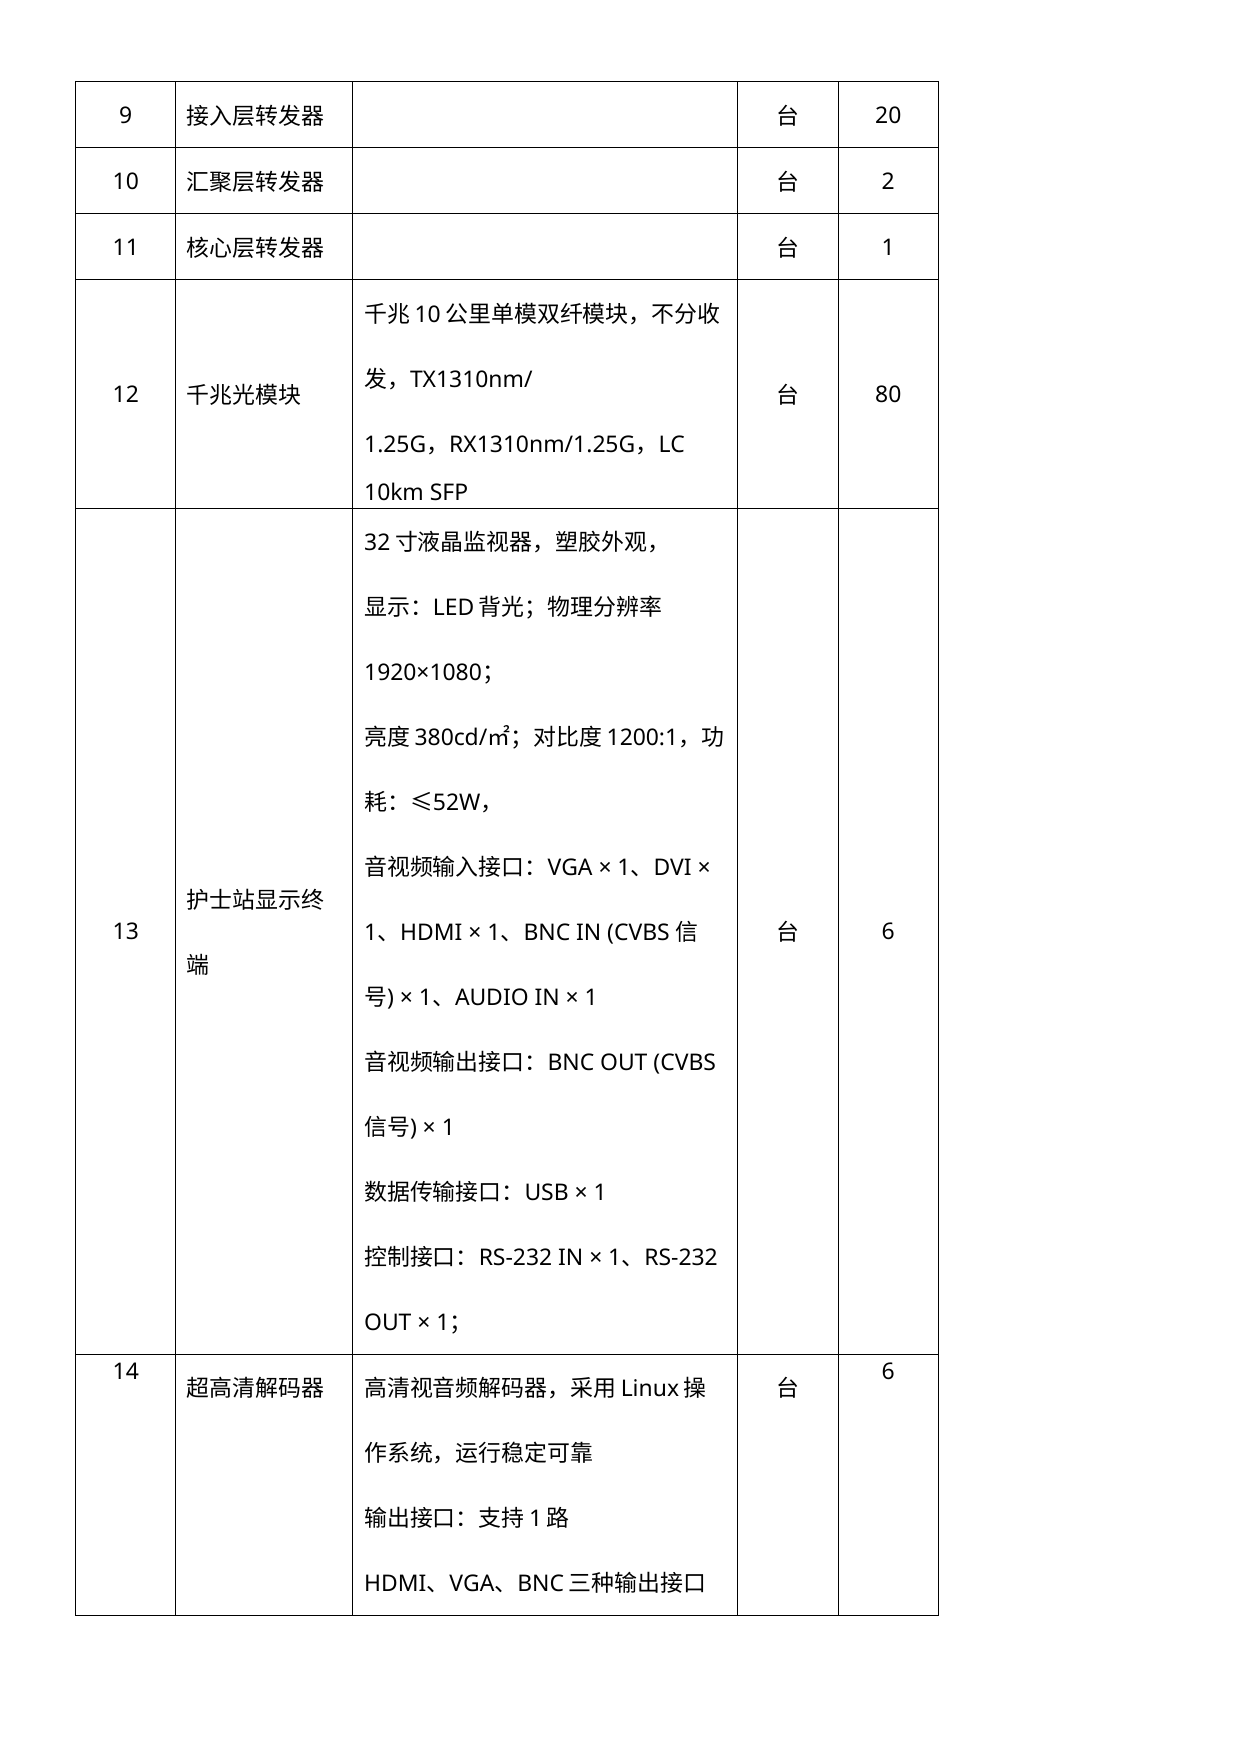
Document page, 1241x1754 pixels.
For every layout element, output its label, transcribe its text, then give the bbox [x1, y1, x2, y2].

table_cell 台 [738, 214, 838, 279]
table_cell 台 [738, 509, 838, 1353]
table_cell 汇聚层转发器 [176, 148, 352, 213]
table_cell [353, 148, 737, 213]
table_cell 10 [76, 148, 175, 213]
table_cell 超高清解码器 [176, 1355, 352, 1614]
table_cell 2 [839, 148, 938, 213]
table_cell 20 [839, 82, 938, 147]
table_cell [353, 214, 737, 279]
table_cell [353, 1355, 737, 1614]
table_cell 核心层转发器 [176, 214, 352, 279]
table_cell 台 [738, 280, 838, 507]
table_cell 13 [76, 509, 175, 1353]
table_cell 80 [839, 280, 938, 507]
table_cell 台 [738, 1355, 838, 1614]
table_cell 台 [738, 148, 838, 213]
table_cell 千兆光模块 [176, 280, 352, 507]
table_cell 14 [76, 1355, 175, 1614]
table_cell 6 [839, 1355, 938, 1614]
table_cell 护士站显示终端 [176, 509, 352, 1353]
table_cell 12 [76, 280, 175, 507]
table_cell 台 [738, 82, 838, 147]
table_cell 千兆10公里单模双纤模块，不分收发，TX1310nm/1.25G，RX1310nm/1.25G，LC 10km SFP [353, 280, 737, 507]
table_cell 11 [76, 214, 175, 279]
table_cell [353, 82, 737, 147]
table_cell 1 [839, 214, 938, 279]
table_cell 32寸液晶监视器，塑胶外观， 显示：LED背光；物理分辨率1920×1080； 亮度380cd/㎡；对比度1200:1，功耗：≤52W， 音视频输入接口：VGA × 1、DVI × 1、HDMI × 1、BNC IN (CVBS 信号) × 1、AUDIO IN × 1 音视频输出接口：BNC OUT (CVBS 信号) × 1 数据传输接口：USB × 1 控制接口：RS-232 IN × 1、RS-232 OUT × 1； [353, 509, 737, 1353]
table_cell 接入层转发器 [176, 82, 352, 147]
table_cell 9 [76, 82, 175, 147]
table_cell 6 [839, 509, 938, 1353]
